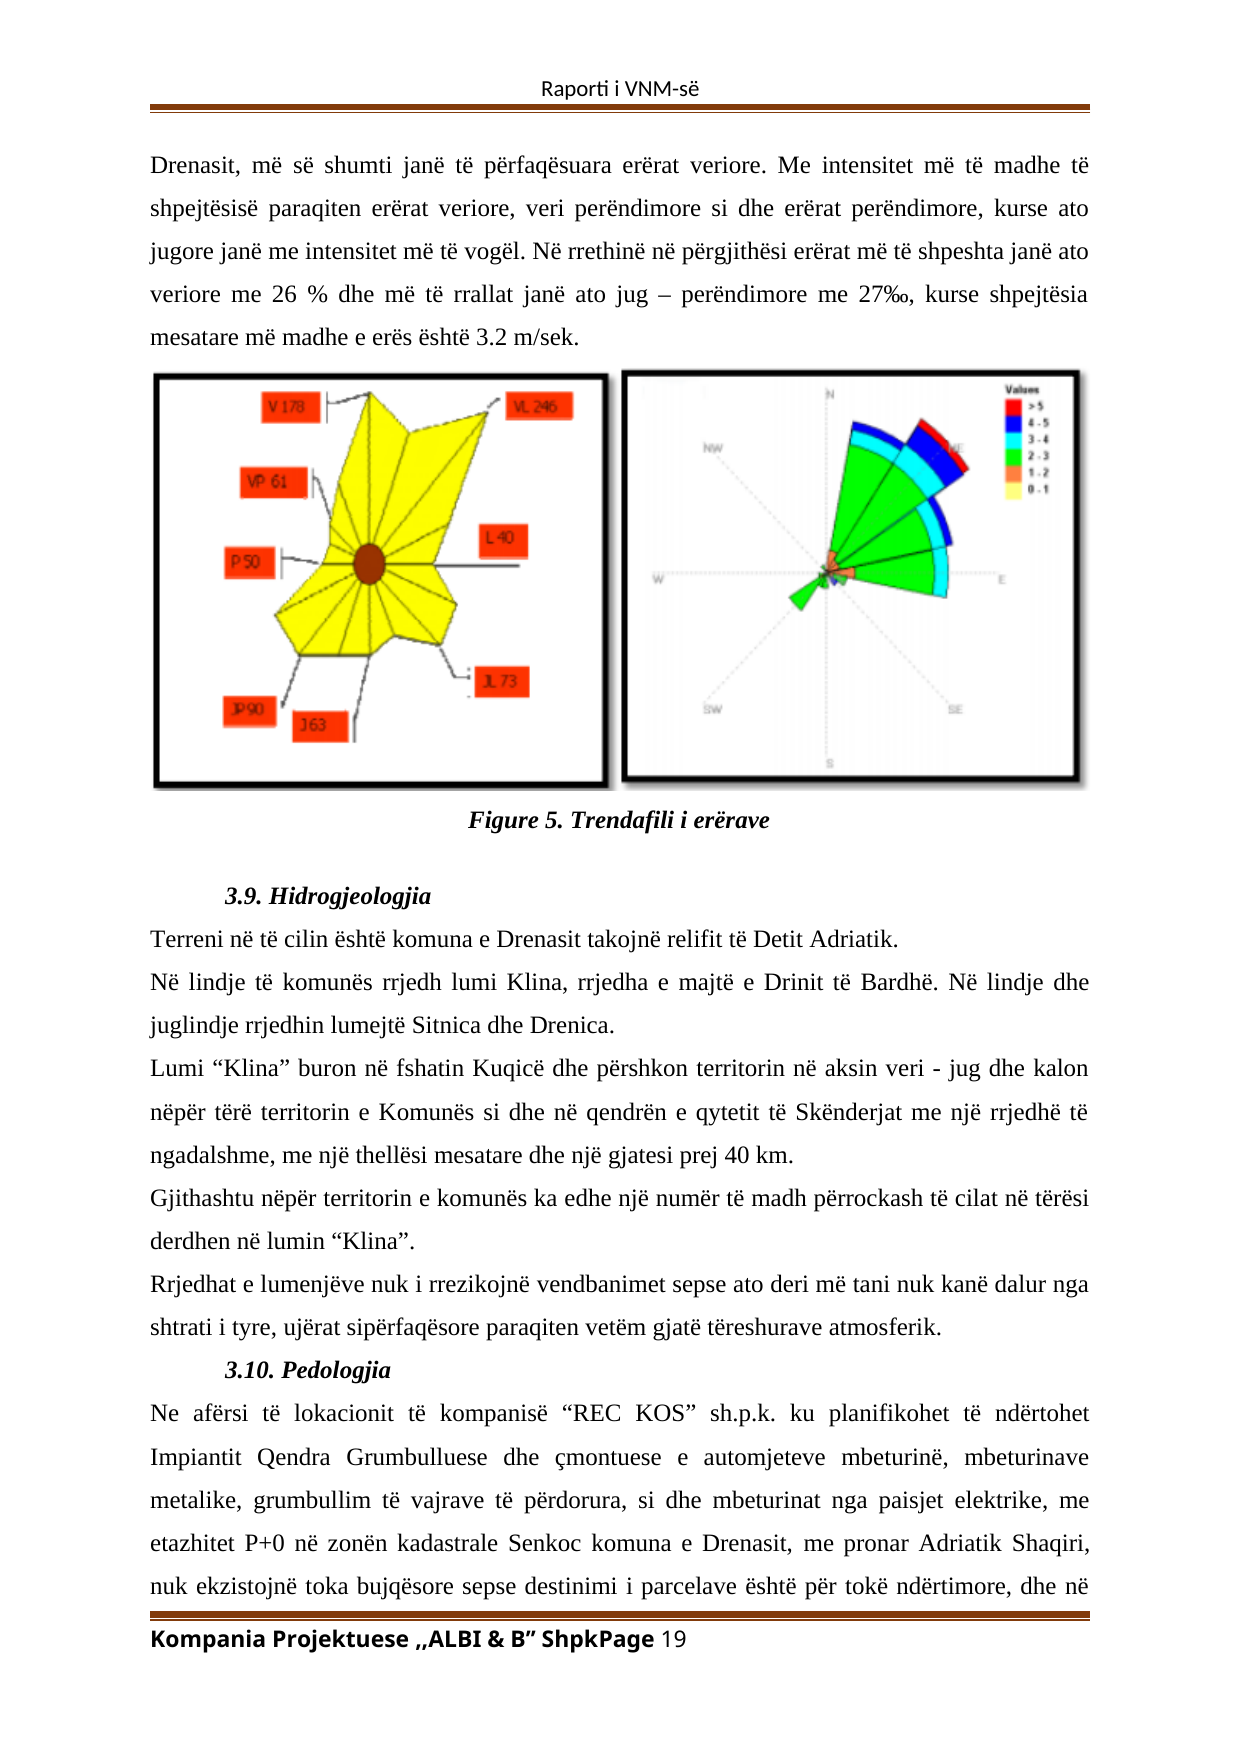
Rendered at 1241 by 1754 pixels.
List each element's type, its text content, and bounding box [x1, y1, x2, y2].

text Terreni në të cilin është komuna e Drenasit takojnë relifit të Detit Adriatik. [150, 924, 1090, 953]
text Në lindje të komunës rrjedh lumi Klina, rrjedha e majtë e Drinit të Bardhë. Në lindje dhe juglindje rrjedhin lumejtë Sitnica dhe Drenica. [150, 967, 1090, 1039]
subtitle 3.10. Pedologjia [150, 1355, 1090, 1384]
subtitle 3.9. Hidrogjeologjia [150, 881, 1090, 910]
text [150, 1398, 1090, 1600]
text Lumi “Klina” buron në fshatin Kuqicë dhe përshkon territorin në aksin veri - jug dhe kalon nëpër tërë territorin e Komunës si dhe në qendrën e qytetit të Skënderjat me një rrjedhë të ngadalshme, me një thellësi mesatare dhe një gjatesi prej 40 km. [150, 1053, 1090, 1168]
picture [150, 365, 1091, 791]
text Gjithashtu nëpër territorin e komunës ka edhe një numër të madh përrockash të cilat në tërësi derdhen në lumin “Klina”. [150, 1183, 1090, 1255]
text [150, 150, 1090, 351]
text Figure 5. Trendafili i erërave [150, 791, 1090, 834]
text Rrjedhat e lumenjëve nuk i rrezikojnë vendbanimet sepse ato deri më tani nuk kanë dalur nga shtrati i tyre, ujërat sipërfaqësore paraqiten vetëm gjatë tëreshurave atmosferik. [150, 1269, 1090, 1341]
